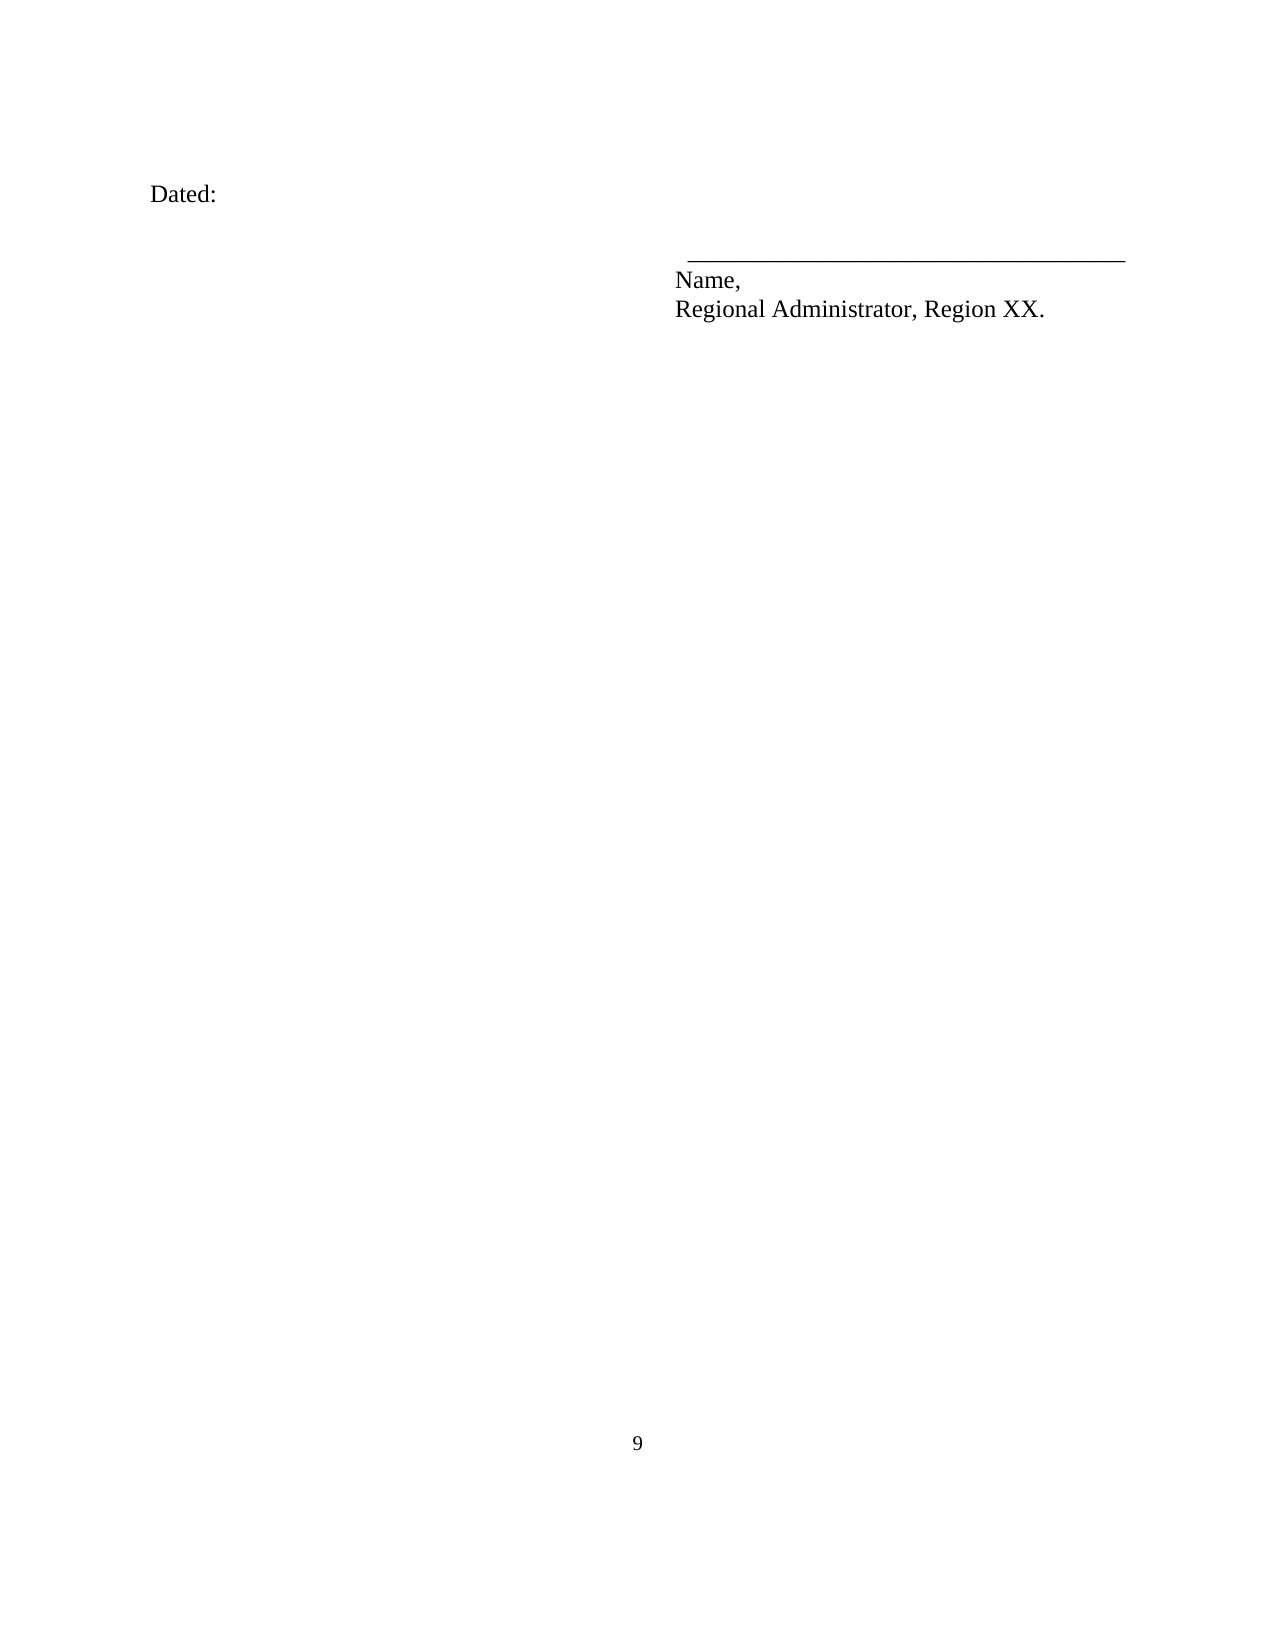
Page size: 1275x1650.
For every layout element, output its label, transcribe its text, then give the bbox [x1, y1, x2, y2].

text ___________________________________ [150, 236, 1125, 265]
text Dated: [150, 179, 1125, 207]
text Regional Administrator, Region XX. [150, 294, 1125, 322]
text Name, [150, 265, 1125, 294]
